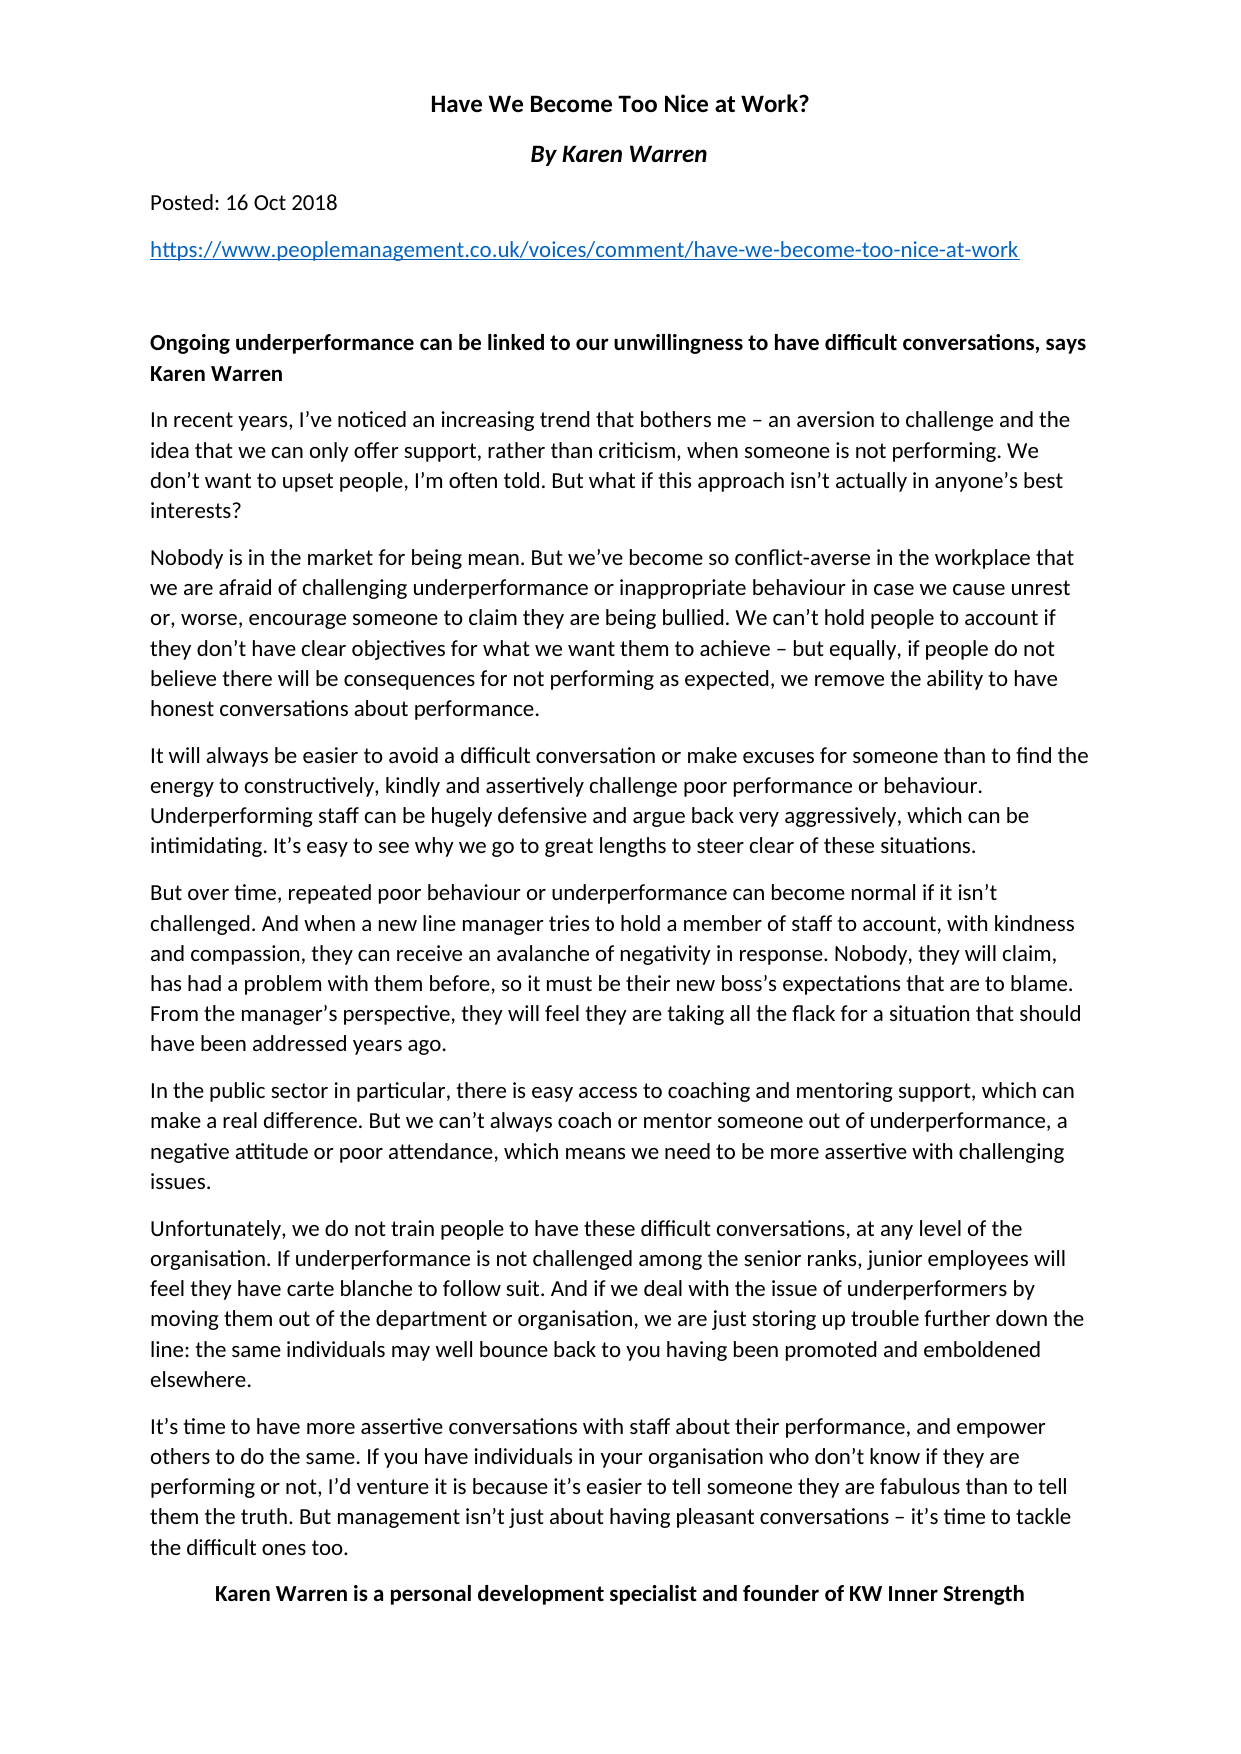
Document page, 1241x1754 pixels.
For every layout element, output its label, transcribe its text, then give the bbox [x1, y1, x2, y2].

text Ongoing underperformance can be linked to our unwillingness to have difficult conversations, says Karen Warren [150, 328, 1090, 387]
text It will always be easier to avoid a difficult conversation or make excuses for someone than to find the energy to constructively, kindly and assertively challenge poor performance or behaviour. Underperforming staff can be hugely defensive and argue back very aggressively, which can be intimidating. It’s easy to see why we go to great lengths to steer clear of these situations. [150, 741, 1090, 859]
text By Karen Warren [150, 138, 1090, 169]
text In recent years, I’ve noticed an increasing trend that bothers me – an aversion to challenge and the idea that we can only offer support, rather than criticism, when someone is not performing. We don’t want to upset people, I’m often told. But what if this approach isn’t actually in anyone’s best interests? [150, 406, 1090, 524]
text Karen Warren is a personal development specialist and founder of KW Inner Strength [150, 1579, 1090, 1607]
text Unfortunately, we do not train people to have these difficult conversations, at any level of the organisation. If underperformance is not challenged among the senior ranks, junior employees will feel they have carte blanche to follow suit. And if we deal with the issue of underperformers by moving them out of the department or organisation, we are just storing up trouble further down the line: the same individuals may well bounce back to you having been promoted and emboldened elsewhere. [150, 1214, 1090, 1393]
text But over time, repeated poor behaviour or underperformance can become normal if it isn’t challenged. And when a new line manager tries to hold a member of staff to account, with kindness and compassion, they can receive an avalanche of negativity in response. Nobody, they will claim, has had a problem with them before, so it must be their new boss’s expectations that are to blame. From the manager’s perspective, they will feel they are taking all the flack for a situation that should have been addressed years ago. [150, 878, 1090, 1057]
text Nobody is in the market for being mean. But we’ve become so conflict-averse in the workplace that we are afraid of challenging underperformance or inappropriate behaviour in case we cause unrest or, worse, encourage someone to claim they are being bullied. We can’t hold people to account if they don’t have clear objectives for what we want them to achieve – but equally, if people do not believe there will be consequences for not performing as expected, we remove the ability to have honest conversations about performance. [150, 543, 1090, 722]
text https://www.peoplemanagement.co.uk/voices/comment/have-we-become-too-nice-at-work [150, 235, 1090, 263]
text Posted: 16 Oct 2018 [150, 188, 1090, 216]
text Have We Become Too Nice at Work? [150, 89, 1090, 119]
text In the public sector in particular, there is easy access to coaching and mentoring support, which can make a real difference. But we can’t always coach or mentor someone out of underperformance, a negative attitude or poor attendance, which means we need to be more assertive with challenging issues. [150, 1076, 1090, 1195]
text It’s time to have more assertive conversations with staff about their performance, and empower others to do the same. If you have individuals in your organisation who don’t know if they are performing or not, I’d venture it is because it’s easier to tell someone they are fabulous than to tell them the truth. But management isn’t just about having pleasant conversations – it’s time to tackle the difficult ones too. [150, 1412, 1090, 1561]
